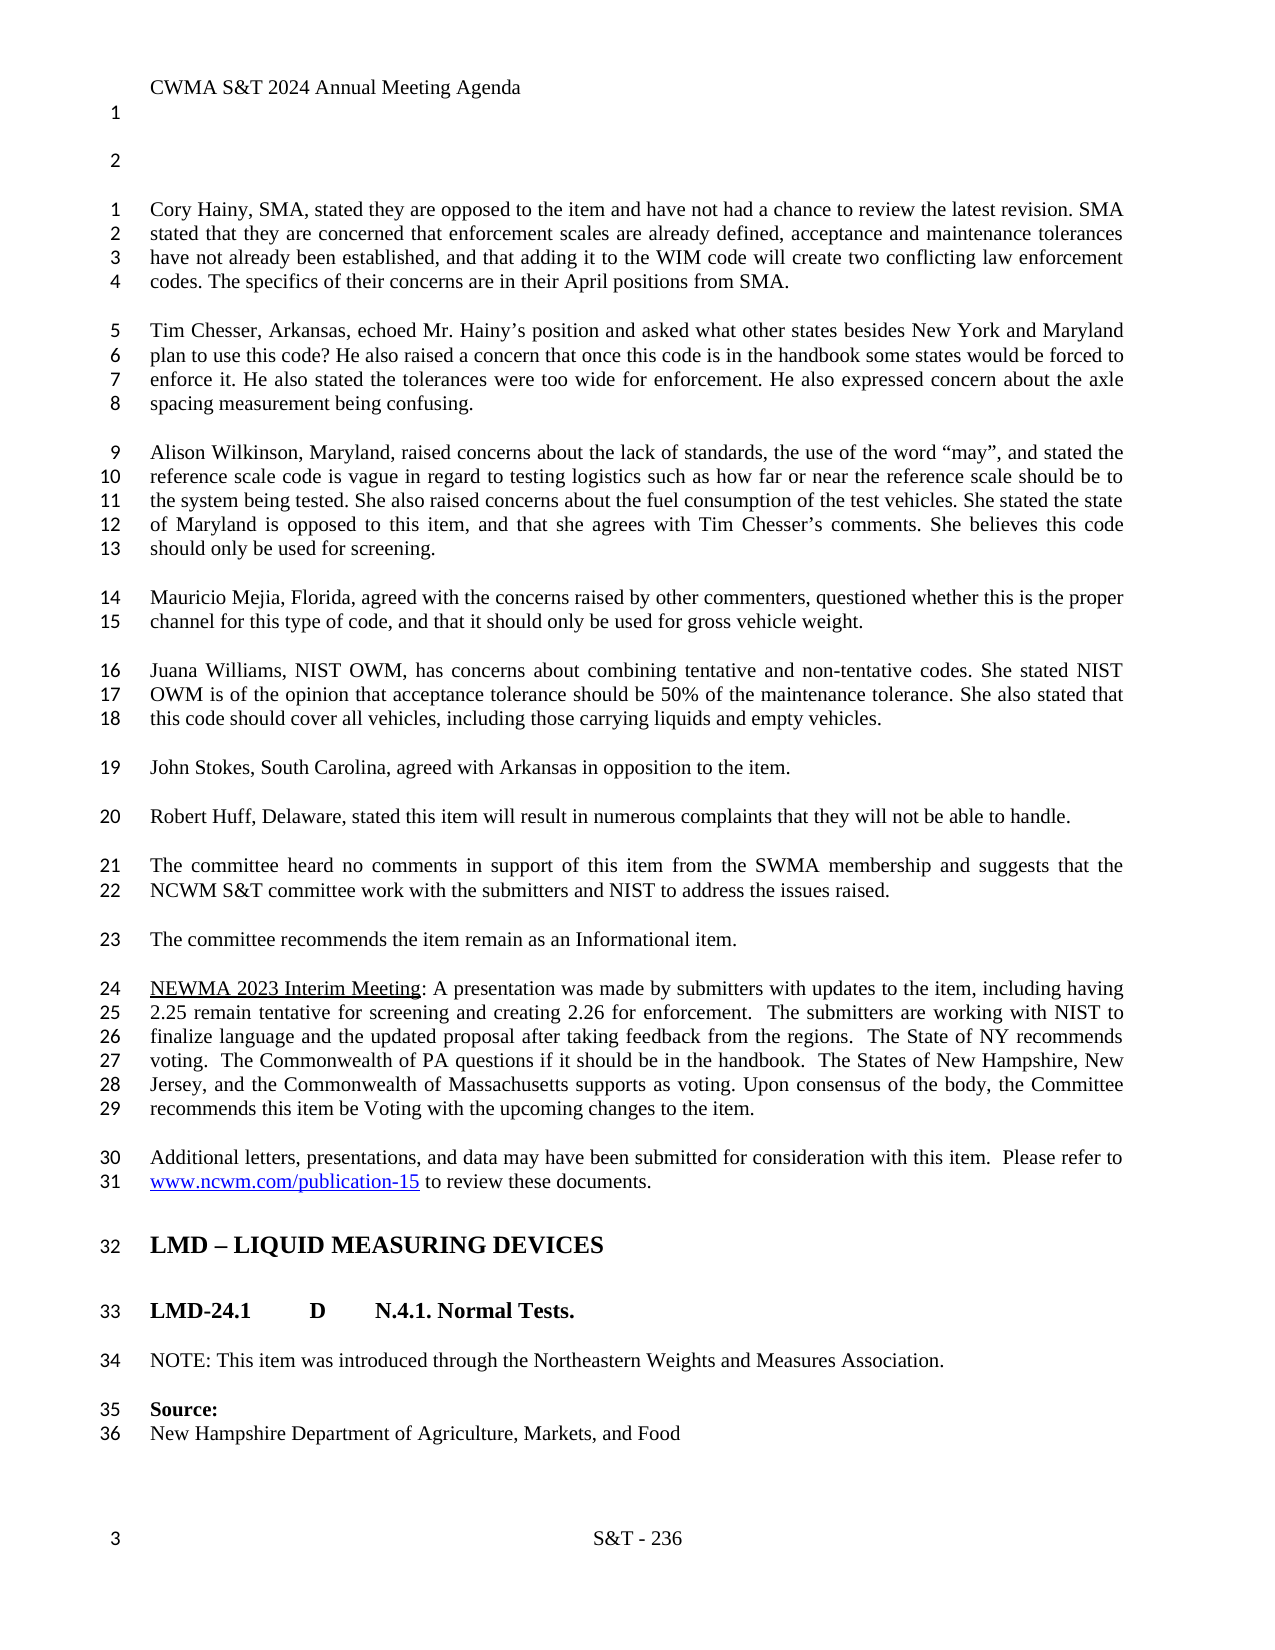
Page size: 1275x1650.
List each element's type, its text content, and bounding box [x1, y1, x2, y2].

text Juana Williams, NIST OWM, has concerns about combining tentative and non-tentative codes. She stated NIST OWM is of the opinion that acceptance tolerance should be 50% of the maintenance tolerance. She also stated that this code should cover all vehicles, including those carrying liquids and empty vehicles. [150, 658, 1125, 730]
text Cory Hainy, SMA, stated they are opposed to the item and have not had a chance to review the latest revision. SMA stated that they are concerned that enforcement scales are already defined, acceptance and maintenance tolerances have not already been established, and that adding it to the WIM code will create two conflicting law enforcement codes. The specifics of their concerns are in their April positions from SMA. [150, 197, 1125, 293]
text Alison Wilkinson, Maryland, raised concerns about the lack of standards, the use of the word “may”, and stated the reference scale code is vague in regard to testing logistics such as how far or near the reference scale should be to the system being tested. She also raised concerns about the fuel consumption of the test vehicles. She stated the state of Maryland is opposed to this item, and that she agrees with Tim Chesser’s comments. She believes this code should only be used for screening. [150, 440, 1125, 560]
subtitle LMD-24.1 D N.4.1. Normal Tests. [150, 1297, 1125, 1323]
text Mauricio Mejia, Florida, agreed with the concerns raised by other commenters, questioned whether this is the proper channel for this type of code, and that it should only be used for gross vehicle weight. [150, 585, 1125, 633]
text Source: [150, 1397, 1125, 1421]
text New Hampshire Department of Agriculture, Markets, and Food [150, 1421, 1125, 1445]
text NEWMA 2023 Interim Meeting: A presentation was made by submitters with updates to the item, including having 2.25 remain tentative for screening and creating 2.26 for enforcement. The submitters are working with NIST to finalize language and the updated proposal after taking feedback from the regions. The State of NY recommends voting. The Commonwealth of PA questions if it should be in the handbook. The States of New Hampshire, New Jersey, and the Commonwealth of Massachusetts supports as voting. Upon consensus of the body, the Committee recommends this item be Voting with the upcoming changes to the item. [150, 976, 1125, 1120]
text The committee heard no comments in support of this item from the SWMA membership and suggests that the NCWM S&T committee work with the submitters and NIST to address the issues raised. [150, 853, 1125, 902]
text John Stokes, South Carolina, agreed with Arkansas in opposition to the item. [150, 755, 1125, 779]
text The committee recommends the item remain as an Informational item. [150, 927, 1125, 951]
subtitle LMD – LIQUID MEASURING DEVICES [150, 1231, 1125, 1259]
text NOTE: This item was introduced through the Northeastern Weights and Measures Association. [150, 1348, 1125, 1372]
text Robert Huff, Delaware, stated this item will result in numerous complaints that they will not be able to handle. [150, 804, 1125, 828]
text Tim Chesser, Arkansas, echoed Mr. Hainy’s position and asked what other states besides New York and Maryland plan to use this code? He also raised a concern that once this code is in the handbook some states would be forced to enforce it. He also stated the tolerances were too wide for enforcement. He also expressed concern about the axle spacing measurement being confusing. [150, 318, 1125, 415]
text Additional letters, presentations, and data may have been submitted for consideration with this item. Please refer to www.ncwm.com/publication-15 to review these documents. [150, 1145, 1125, 1193]
